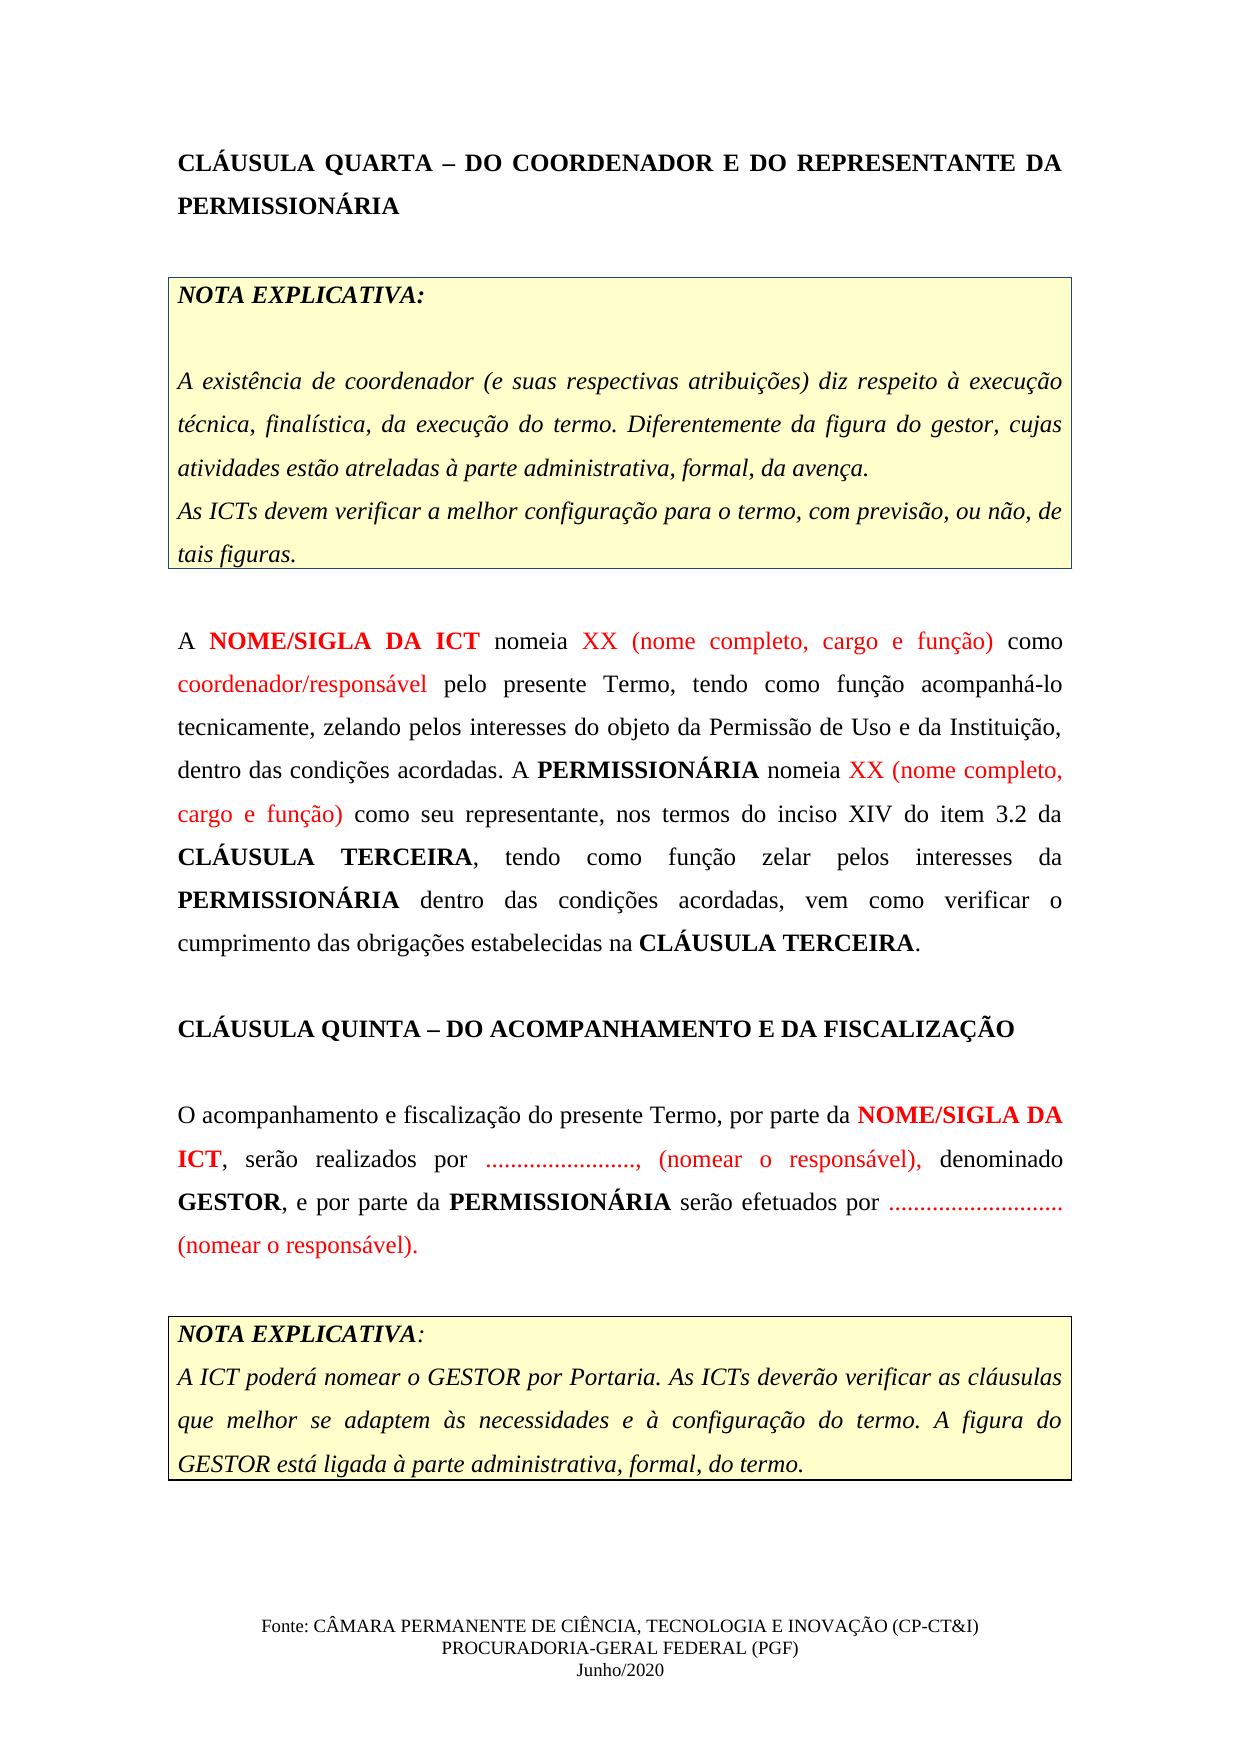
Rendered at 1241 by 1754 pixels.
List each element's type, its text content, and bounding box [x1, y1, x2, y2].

text CLÁUSULA QUINTA – DO ACOMPANHAMENTO E DA FISCALIZAÇÃO [177, 1014, 1063, 1043]
text A ICT poderá nomear o GESTOR por Portaria. As ICTs deverão verificar as cláusulas que melhor se adaptem às necessidades e à configuração do termo. A figura do GESTOR está ligada à parte administrativa, formal, do termo. [169, 1359, 1071, 1479]
text NOTA EXPLICATIVA: [169, 1317, 1071, 1348]
text O acompanhamento e fiscalização do presente Termo, por parte da NOME/SIGLA DA ICT, serão realizados por ........................, (nomear o responsável), denominado GESTOR, e por parte da PERMISSIONÁRIA serão efetuados por ............................ (nomear o responsável). [177, 1101, 1063, 1259]
text As ICTs devem verificar a melhor configuração para o termo, com previsão, ou não, de tais figuras. [169, 493, 1071, 568]
text NOTA EXPLICATIVA: [169, 278, 1071, 309]
text CLÁUSULA QUARTA – DO COORDENADOR E DO REPRESENTANTE DA PERMISSIONÁRIA [177, 148, 1063, 219]
text A existência de coordenador (e suas respectivas atribuições) diz respeito à execução técnica, finalística, da execução do termo. Diferentemente da figura do gestor, cujas atividades estão atreladas à parte administrativa, formal, da avença. [169, 363, 1071, 481]
text A NOME/SIGLA DA ICT nomeia XX (nome completo, cargo e função) como coordenador/responsável pelo presente Termo, tendo como função acompanhá-lo tecnicamente, zelando pelos interesses do objeto da Permissão de Uso e da Instituição, dentro das condições acordadas. A PERMISSIONÁRIA nomeia XX (nome completo, cargo e função) como seu representante, nos termos do inciso XIV do item 3.2 da CLÁUSULA TERCEIRA, tendo como função zelar pelos interesses da PERMISSIONÁRIA dentro das condições acordadas, vem como verificar o cumprimento das obrigações estabelecidas na CLÁUSULA TERCEIRA. [177, 626, 1063, 957]
